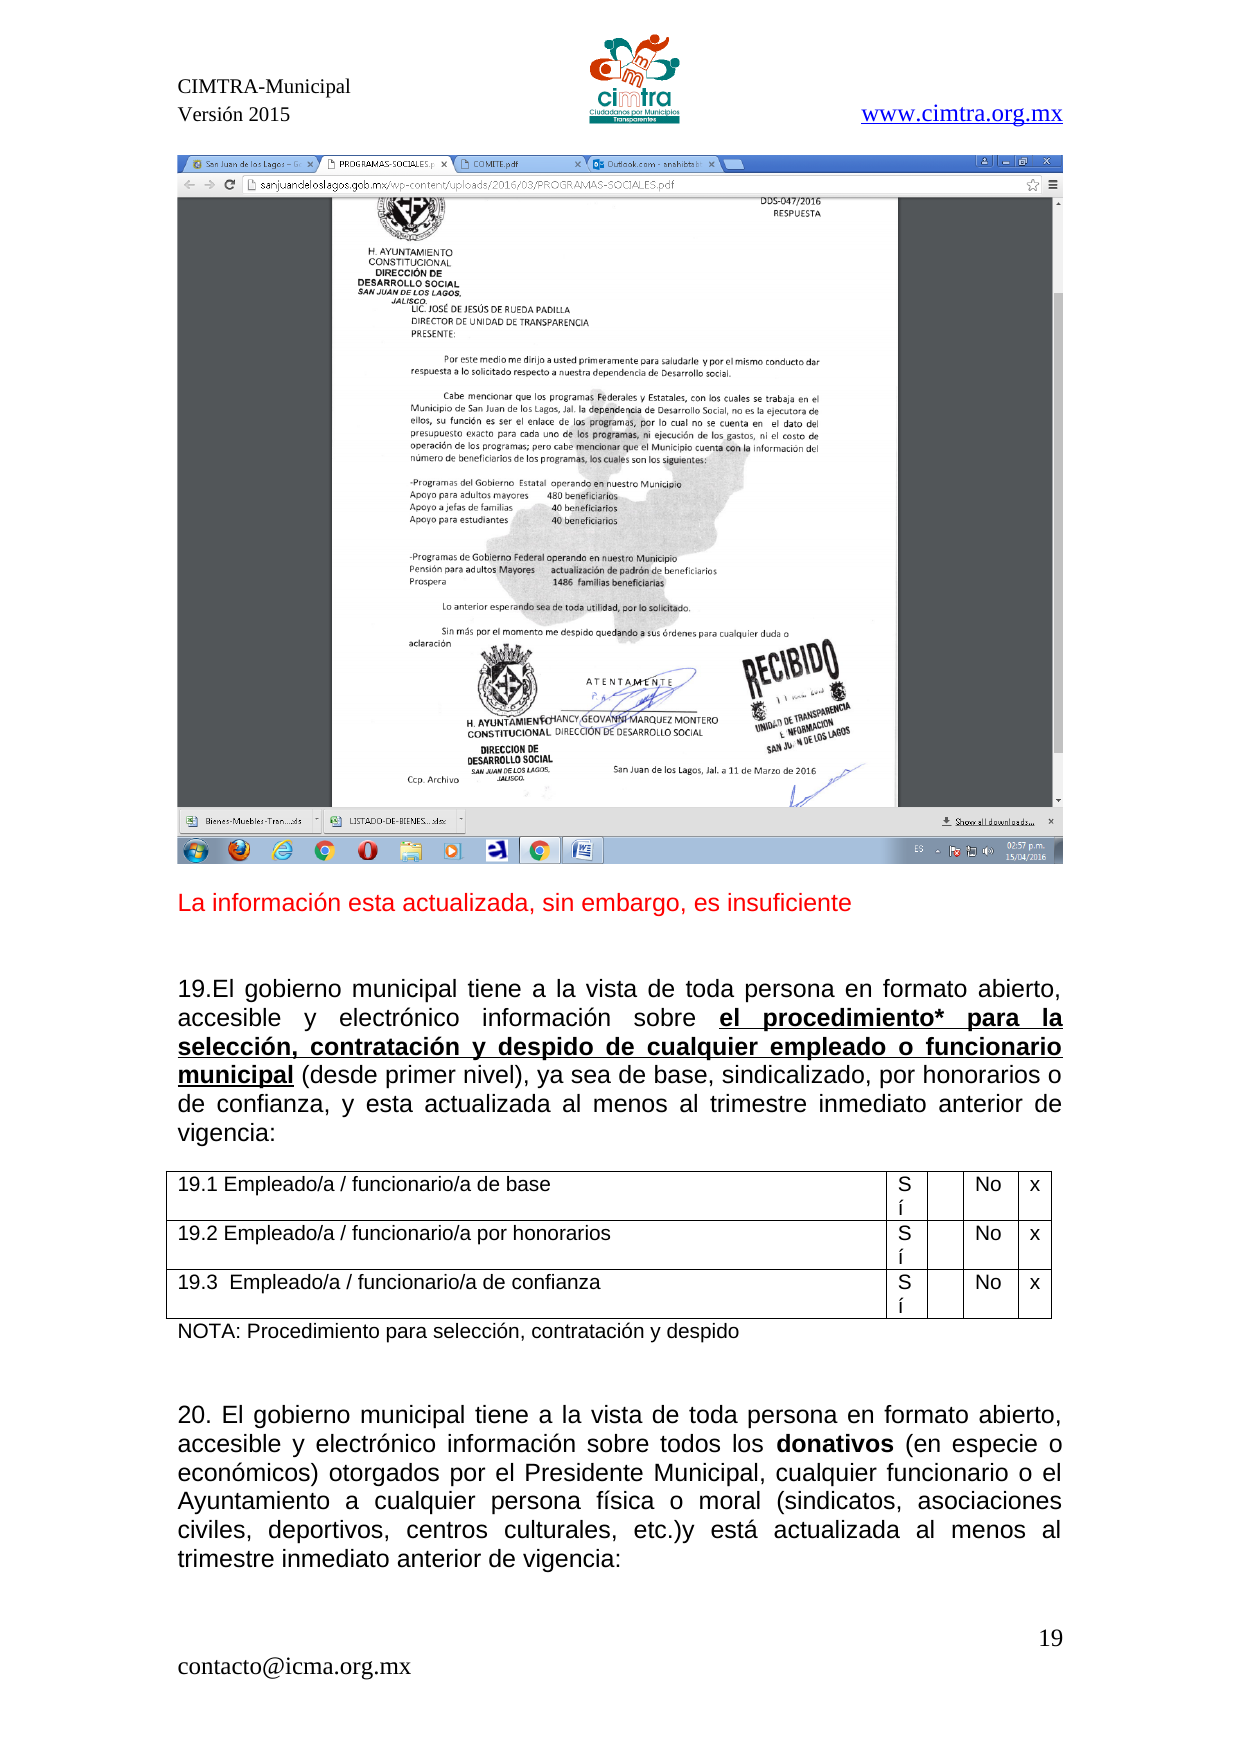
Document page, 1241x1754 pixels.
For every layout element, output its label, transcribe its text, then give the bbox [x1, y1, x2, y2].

table_cell [928, 1221, 963, 1268]
picture [177, 155, 1063, 864]
table_header [928, 1172, 963, 1219]
table_header No [964, 1172, 1018, 1219]
table_cell x [1019, 1221, 1051, 1268]
text 19.El gobierno municipal tiene a la vista de toda persona en formato abierto, accesible y electrónico información sobre el procedimiento* para la selección, contratación y despido de cualquier empleado o funcionario municipal (desde primer nivel), ya sea de base, sindicalizado, por honorarios o de confianza, y esta actualizada al menos al trimestre inmediato anterior de vigencia: [177, 1058, 1063, 1147]
table_cell Sí [887, 1221, 927, 1268]
table_header Sí [887, 1172, 927, 1219]
text 20. El gobierno municipal tiene a la vista de toda persona en formato abierto, accesible y electrónico información sobre todos los donativos (en especie o económicos) otorgados por el Presidente Municipal, cualquier funcionario o el Ayuntamiento a cualquier persona física o moral (sindicatos, asociaciones civiles, deportivos, centros culturales, etc.)y está actualizada al menos al trimestre inmediato anterior de vigencia: [177, 1400, 1063, 1572]
table_cell [928, 1270, 963, 1317]
table_cell Sí [887, 1270, 927, 1317]
picture [587, 33, 682, 126]
text 19.El gobierno municipal tiene a la vista de toda persona en formato abierto, accesible y electrónico información sobre el procedimiento* para la selección, contratación y despido de cualquier empleado o funcionario municipal (desde primer nivel), ya sea de base, sindicalizado, por honorarios o de confianza, y esta actualizada al menos al trimestre inmediato anterior de vigencia: [177, 974, 1063, 1057]
text La información esta actualizada, sin embargo, es insuficiente [177, 888, 1063, 917]
table_cell No [964, 1270, 1018, 1317]
table_cell No [964, 1221, 1018, 1268]
table_header 19.1 Empleado/a / funcionario/a de base [167, 1172, 886, 1219]
table_cell 19.2 Empleado/a / funcionario/a por honorarios [167, 1221, 886, 1268]
text NOTA: Procedimiento para selección, contratación y despido [177, 1318, 1063, 1342]
table_cell x [1019, 1270, 1051, 1317]
table_cell 19.3 Empleado/a / funcionario/a de confianza [167, 1270, 886, 1317]
table_header x [1019, 1172, 1051, 1219]
